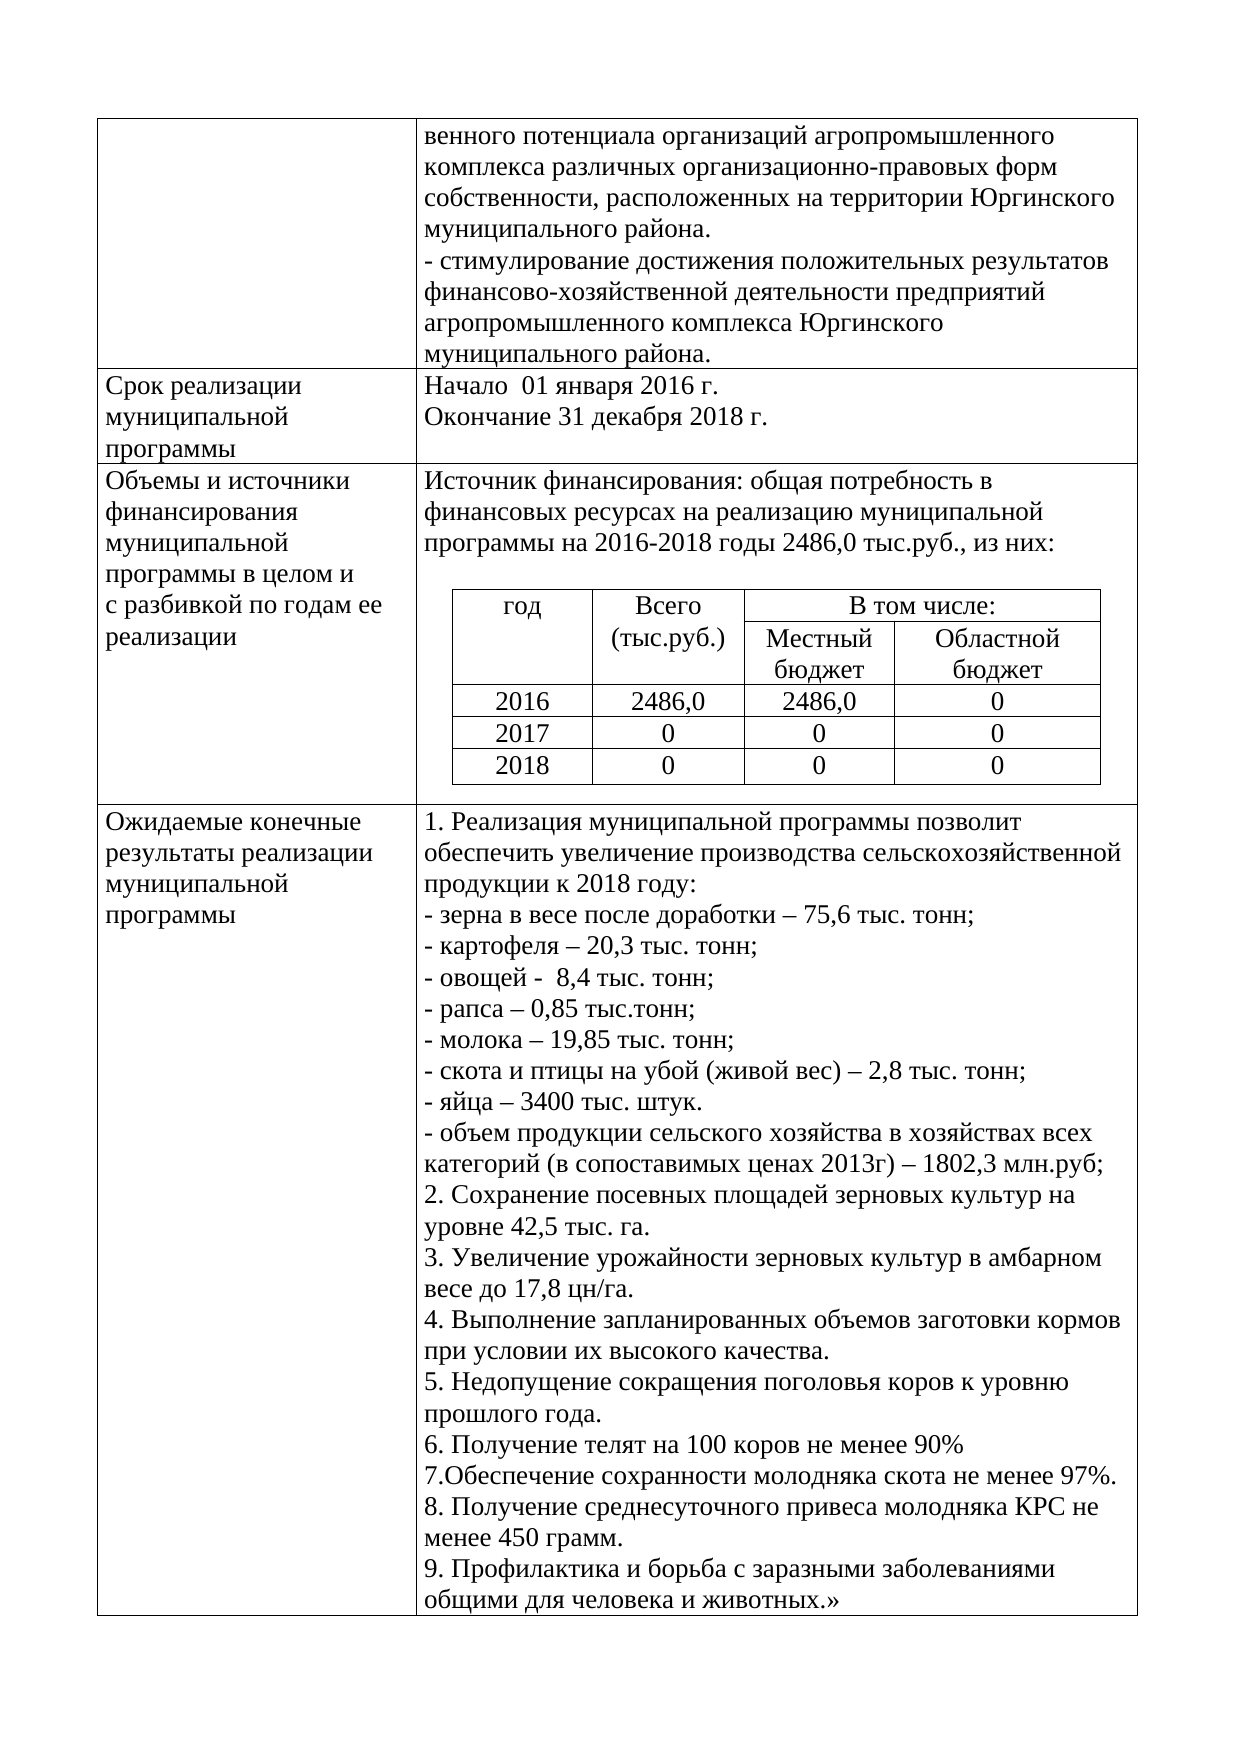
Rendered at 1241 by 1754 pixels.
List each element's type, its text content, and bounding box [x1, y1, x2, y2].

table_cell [98, 119, 416, 368]
table_cell Начало 01 января . Окончание 31 декабря . [417, 369, 1137, 463]
table_cell 1. Реализация муниципальной программы позволит обеспечить увеличение производства сельскохозяйственной продукции к 2018 году: - зерна в весе после доработки – 75,6 тыс. тонн; - картофеля – 20,3 тыс. тонн; - овощей - 8,4 тыс. тонн; - рапса – 0,85 тыс.тонн; - молока – 19,85 тыс. тонн; - скота и птицы на убой (живой вес) – 2,8 тыс. тонн; - яйца – 3400 тыс. штук. - объем продукции сельского хозяйства в хозяйствах всех категорий (в сопоставимых ценах 2013г) – 1802,3 млн.руб; 2. Сохранение посевных площадей зерновых культур на уровне 42,5 тыс. га. 3. Увеличение урожайности зерновых культур в амбарном весе до 17,8 цн/га. 4. Выполнение запланированных объемов заготовки кормов при условии их высокого качества. 5. Недопущение сокращения поголовья коров к уровню прошлого года. 6. Получение телят на 100 коров не менее 90% 7.Обеспечение сохранности молодняка скота не менее 97%. 8. Получение среднесуточного привеса молодняка КРС не менее . 9. Профилактика и борьба с заразными заболеваниями общими для человека и животных.» [417, 805, 1137, 1615]
table_cell Объемы и источники финансирования муниципальной программы в целом и с разбивкой по годам ее реализации [98, 464, 416, 804]
table_cell Ожидаемые конечные результаты реализации муниципальной программы [98, 805, 416, 1615]
table_cell Источник финансирования: общая потребность в финансовых ресурсах на реализацию муниципальной программы на 2016-2018 годы 2486,0 тыс.руб., из них: [417, 464, 1137, 804]
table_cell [417, 119, 1137, 368]
table_cell Срок реализации муниципальной программы [98, 369, 416, 463]
